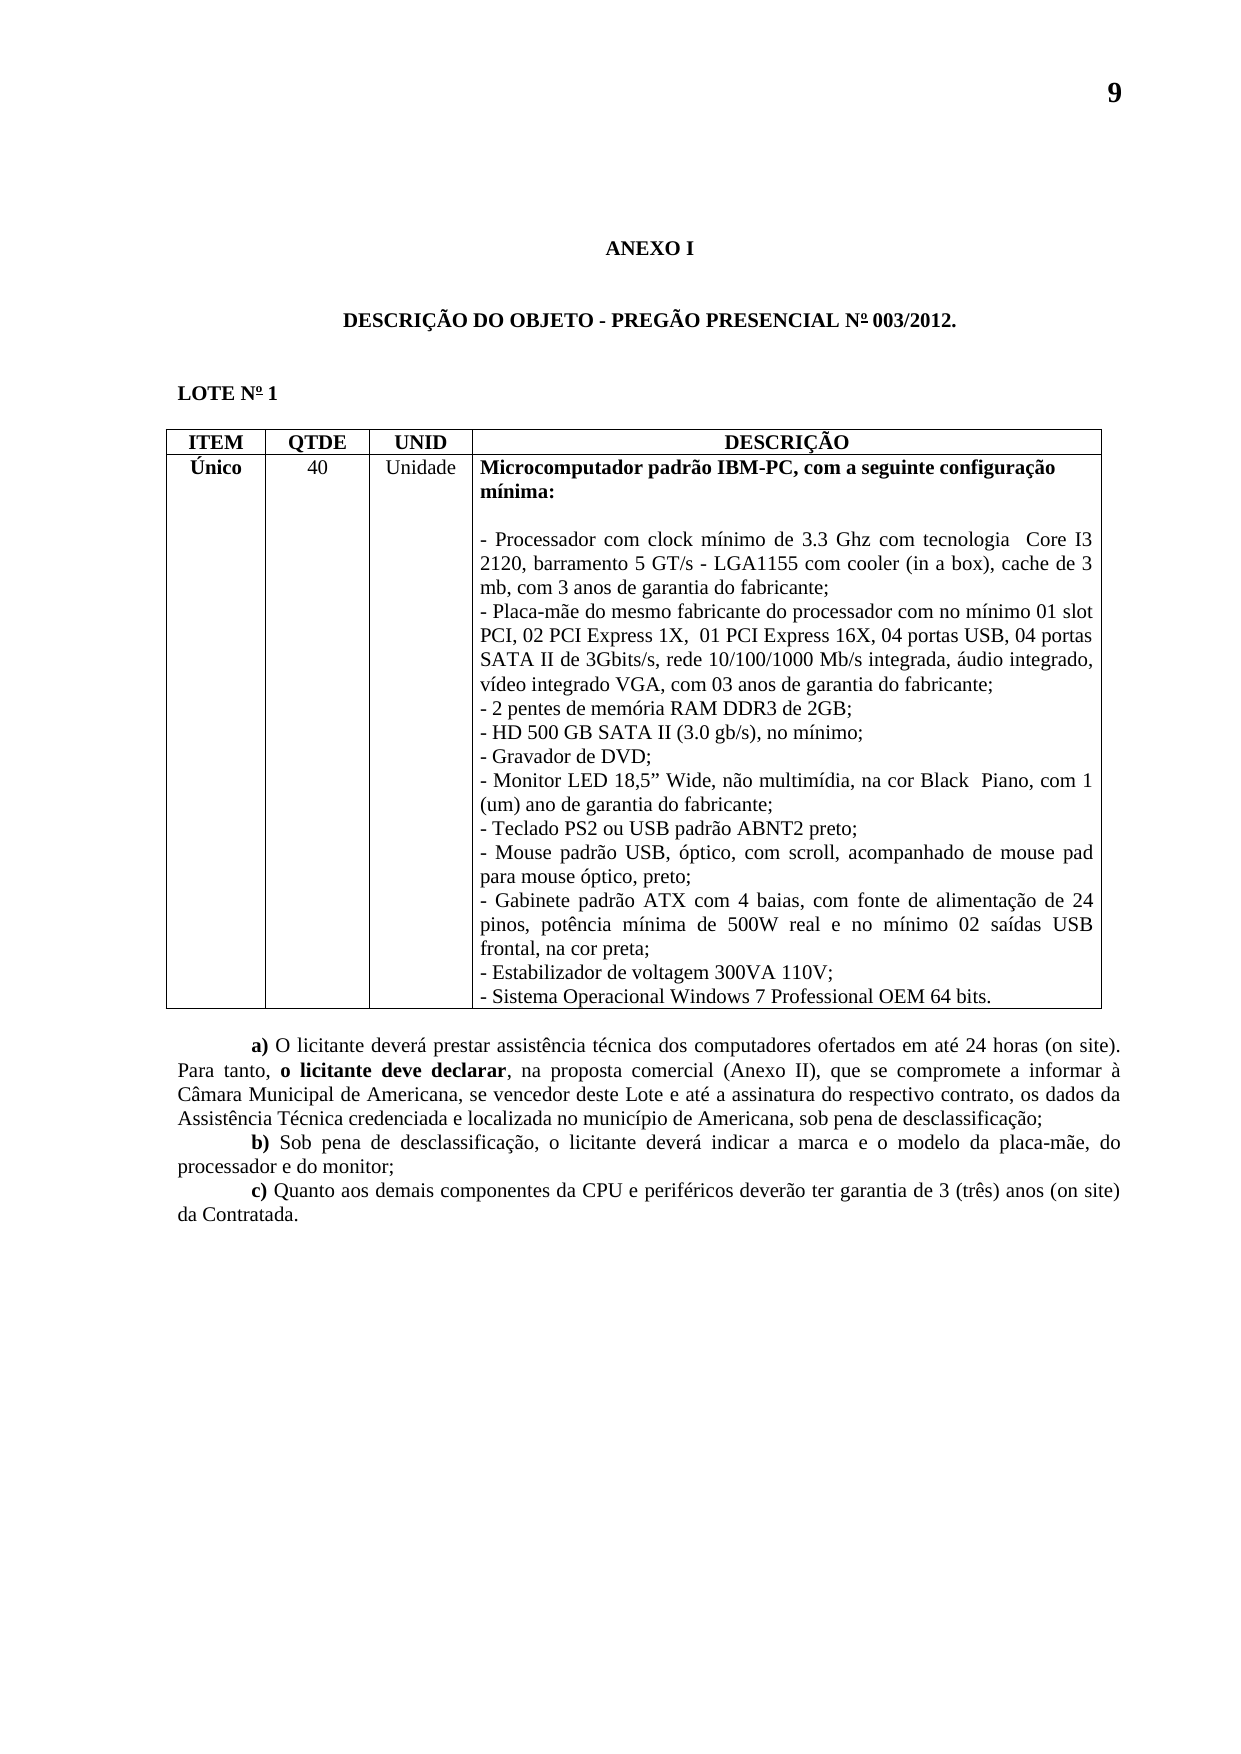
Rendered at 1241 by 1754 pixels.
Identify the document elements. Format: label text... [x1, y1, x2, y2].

table_header QTDE [266, 430, 369, 454]
table_cell Unidade [370, 455, 472, 1008]
text DESCRIÇÃO DO OBJETO - PREGÃO PRESENCIAL Nº 003/2012. [177, 308, 1122, 332]
table_header DESCRIÇÃO [473, 430, 1101, 454]
table_cell 40 [266, 455, 369, 1008]
text b) Sob pena de desclassificação, o licitante deverá indicar a marca e o modelo da placa-mãe, do processador e do monitor; [177, 1130, 1122, 1178]
table_cell Único [167, 455, 265, 1008]
text a) O licitante deverá prestar assistência técnica dos computadores ofertados em até 24 horas (on site). Para tanto, o licitante deve declarar, na proposta comercial (Anexo II), que se compromete a informar à Câmara Municipal de Americana, se vencedor deste Lote e até a assinatura do respectivo contrato, os dados da Assistência Técnica credenciada e localizada no município de Americana, sob pena de desclassificação; [177, 1033, 1122, 1130]
text LOTE Nº 1 [177, 381, 1122, 405]
text c) Quanto aos demais componentes da CPU e periféricos deverão ter garantia de 3 (três) anos (on site) da Contratada. [177, 1178, 1122, 1226]
table_header ITEM [167, 430, 265, 454]
table_header UNID [370, 430, 472, 454]
table_cell Microcomputador padrão IBM-PC, com a seguinte configuração mínima: - Processador com clock mínimo de 3.3 Ghz com tecnologia Core I3 2120, barramento 5 GT/s - LGA1155 com cooler (in a box), cache de 3 mb, com 3 anos de garantia do fabricante; - Placa-mãe do mesmo fabricante do processador com no mínimo 01 slot PCI, 02 PCI Express 1X, 01 PCI Express 16X, 04 portas USB, 04 portas SATA II de 3Gbits/s, rede 10/100/1000 Mb/s integrada, áudio integrado, vídeo integrado VGA, com 03 anos de garantia do fabricante; - 2 pentes de memória RAM DDR3 de 2GB; - HD 500 GB SATA II (3.0 gb/s), no mínimo; - Gravador de DVD; - Monitor LED 18,5” Wide, não multimídia, na cor Black Piano, com 1 (um) ano de garantia do fabricante; - Teclado PS2 ou USB padrão ABNT2 preto; - Mouse padrão USB, óptico, com scroll, acompanhado de mouse pad para mouse óptico, preto; - Gabinete padrão ATX com 4 baias, com fonte de alimentação de 24 pinos, potência mínima de 500W real e no mínimo 02 saídas USB frontal, na cor preta; - Estabilizador de voltagem 300VA 110V; - Sistema Operacional Windows 7 Professional OEM 64 bits. [473, 455, 1101, 1008]
text ANEXO I [177, 236, 1122, 260]
